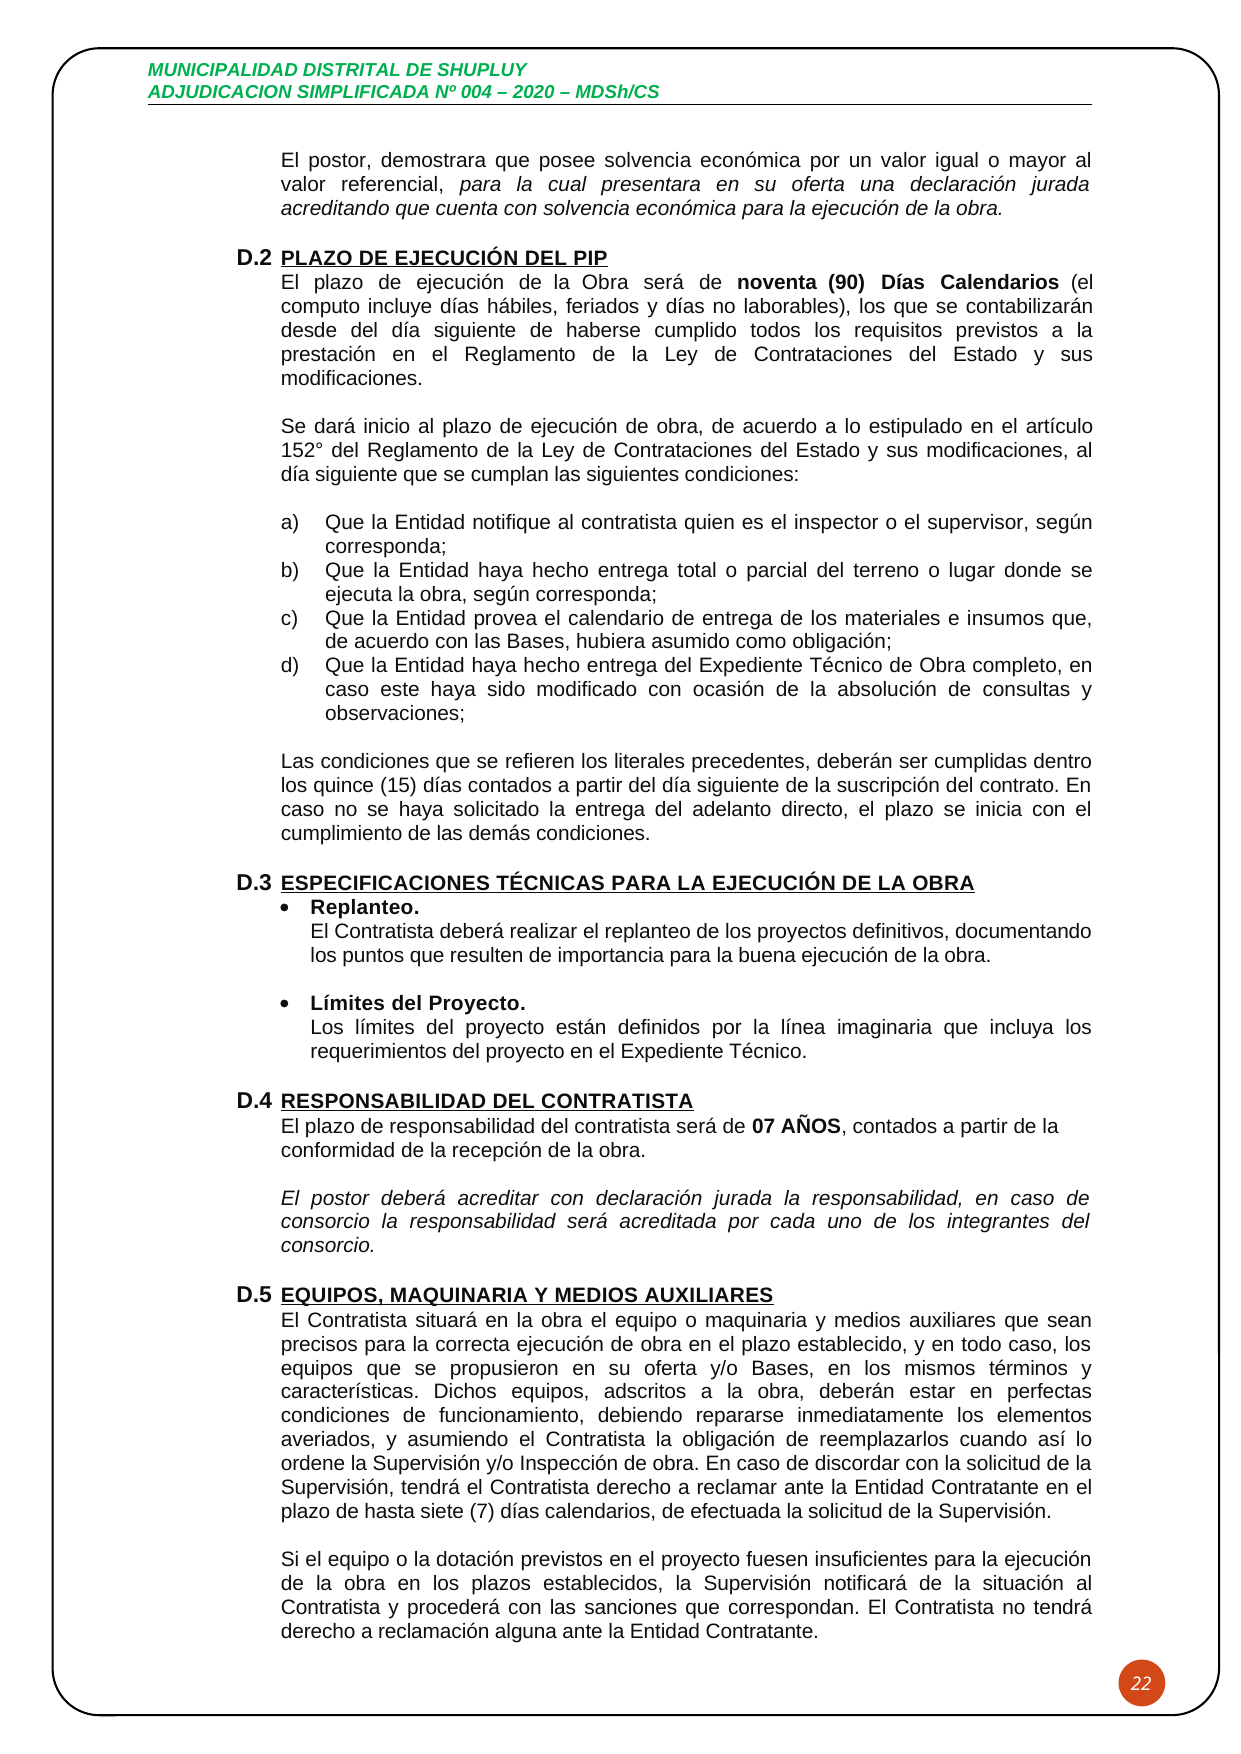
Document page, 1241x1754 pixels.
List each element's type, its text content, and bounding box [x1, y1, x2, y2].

text Los límites del proyecto están definidos por la línea imaginaria que incluya los requerimientos del proyecto en el Expediente Técnico. [310, 1015, 1092, 1063]
list PLAZO DE EJECUCIÓN DEL PIP [236, 243, 1092, 270]
text Las condiciones que se refieren los literales precedentes, deberán ser cumplidas dentro los quince (15) días contados a partir del día siguiente de la suscripción del contrato. En caso no se haya solicitado la entrega del adelanto directo, el plazo se inicia con el cumplimiento de las demás condiciones. [281, 749, 1092, 845]
text El Contratista situará en la obra el equipo o maquinaria y medios auxiliares que sean precisos para la correcta ejecución de obra en el plazo establecido, y en todo caso, los equipos que se propusieron en su oferta y/o Bases, en los mismos términos y características. Dichos equipos, adscritos a la obra, deberán estar en perfectas condiciones de funcionamiento, debiendo repararse inmediatamente los elementos averiados, y asumiendo el Contratista la obligación de reemplazarlos cuando así lo ordene la Supervisión y/o Inspección de obra. En caso de discordar con la solicitud de la Supervisión, tendrá el Contratista derecho a reclamar ante la Entidad Contratante en el plazo de hasta siete (7) días calendarios, de efectuada la solicitud de la Supervisión. [281, 1307, 1092, 1523]
text El postor deberá acreditar con declaración jurada la responsabilidad, en caso de consorcio la responsabilidad será acreditada por cada uno de los integrantes del consorcio. [281, 1185, 1092, 1257]
text El Contratista deberá realizar el replanteo de los proyectos definitivos, documentando los puntos que resulten de importancia para la buena ejecución de la obra. [310, 919, 1092, 967]
text Se dará inicio al plazo de ejecución de obra, de acuerdo a lo estipulado en el artículo 152° del Reglamento de la Ley de Contrataciones del Estado y sus modificaciones, al día siguiente que se cumplan las siguientes condiciones: [281, 414, 1094, 486]
list Que la Entidad haya hecho entrega del Expediente Técnico de Obra completo, en caso este haya sido modificado con ocasión de la absolución de consultas y observaciones; [281, 653, 1094, 725]
list Límites del Proyecto. [281, 991, 1034, 1015]
list RESPONSABILIDAD DEL CONTRATISTA [236, 1087, 1092, 1113]
text El plazo de responsabilidad del contratista será de 07 AÑOS, contados a partir de la conformidad de la recepción de la obra. [281, 1113, 1092, 1161]
list Que la Entidad notifique al contratista quien es el inspector o el supervisor, según corresponda; [281, 509, 1094, 557]
list Que la Entidad provea el calendario de entrega de los materiales e insumos que, de acuerdo con las Bases, hubiera asumido como obligación; [281, 605, 1094, 653]
list EQUIPOS, MAQUINARIA Y MEDIOS AUXILIARES [236, 1281, 1092, 1307]
text Si el equipo o la dotación previstos en el proyecto fuesen insuficientes para la ejecución de la obra en los plazos establecidos, la Supervisión notificará de la situación al Contratista y procederá con las sanciones que correspondan. El Contratista no tendrá derecho a reclamación alguna ante la Entidad Contratante. [281, 1547, 1092, 1643]
list ESPECIFICACIONES TÉCNICAS PARA LA EJECUCIÓN DE LA OBRA [236, 869, 1092, 895]
list Replanteo. [281, 895, 1034, 919]
text El plazo de ejecución de la Obra será de noventa (90) Días Calendarios (el computo incluye días hábiles, feriados y días no laborables), los que se contabilizarán desde del día siguiente de haberse cumplido todos los requisitos previstos a la prestación en el Reglamento de la Ley de Contrataciones del Estado y sus modificaciones. [281, 270, 1094, 390]
text El postor, demostrara que posee solvencia económica por un valor igual o mayor al valor referencial, para la cual presentara en su oferta una declaración jurada acreditando que cuenta con solvencia económica para la ejecución de la obra. [281, 148, 1092, 219]
list Que la Entidad haya hecho entrega total o parcial del terreno o lugar donde se ejecuta la obra, según corresponda; [281, 557, 1094, 605]
